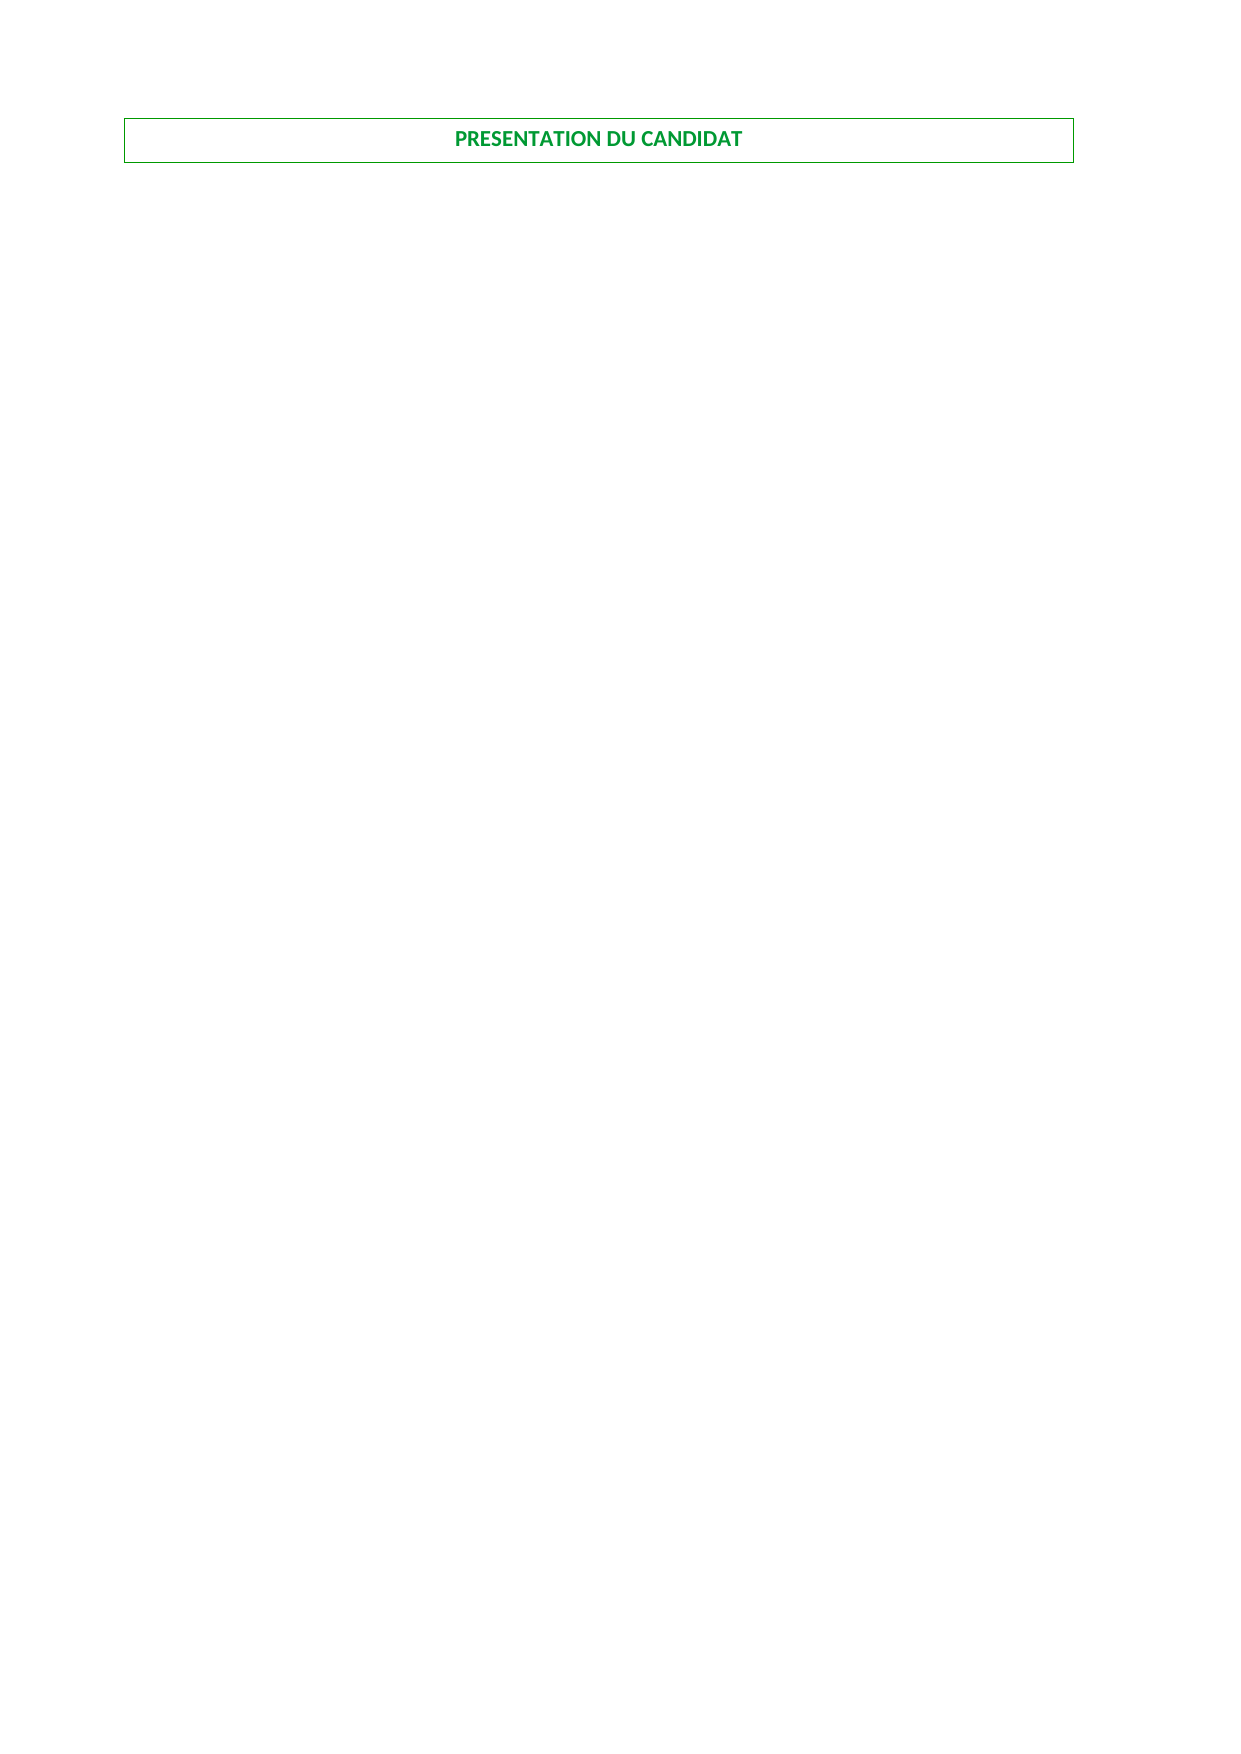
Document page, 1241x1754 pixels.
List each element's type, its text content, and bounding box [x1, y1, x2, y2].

table_header PRESENTATION DU CANDIDAT [125, 119, 1073, 162]
